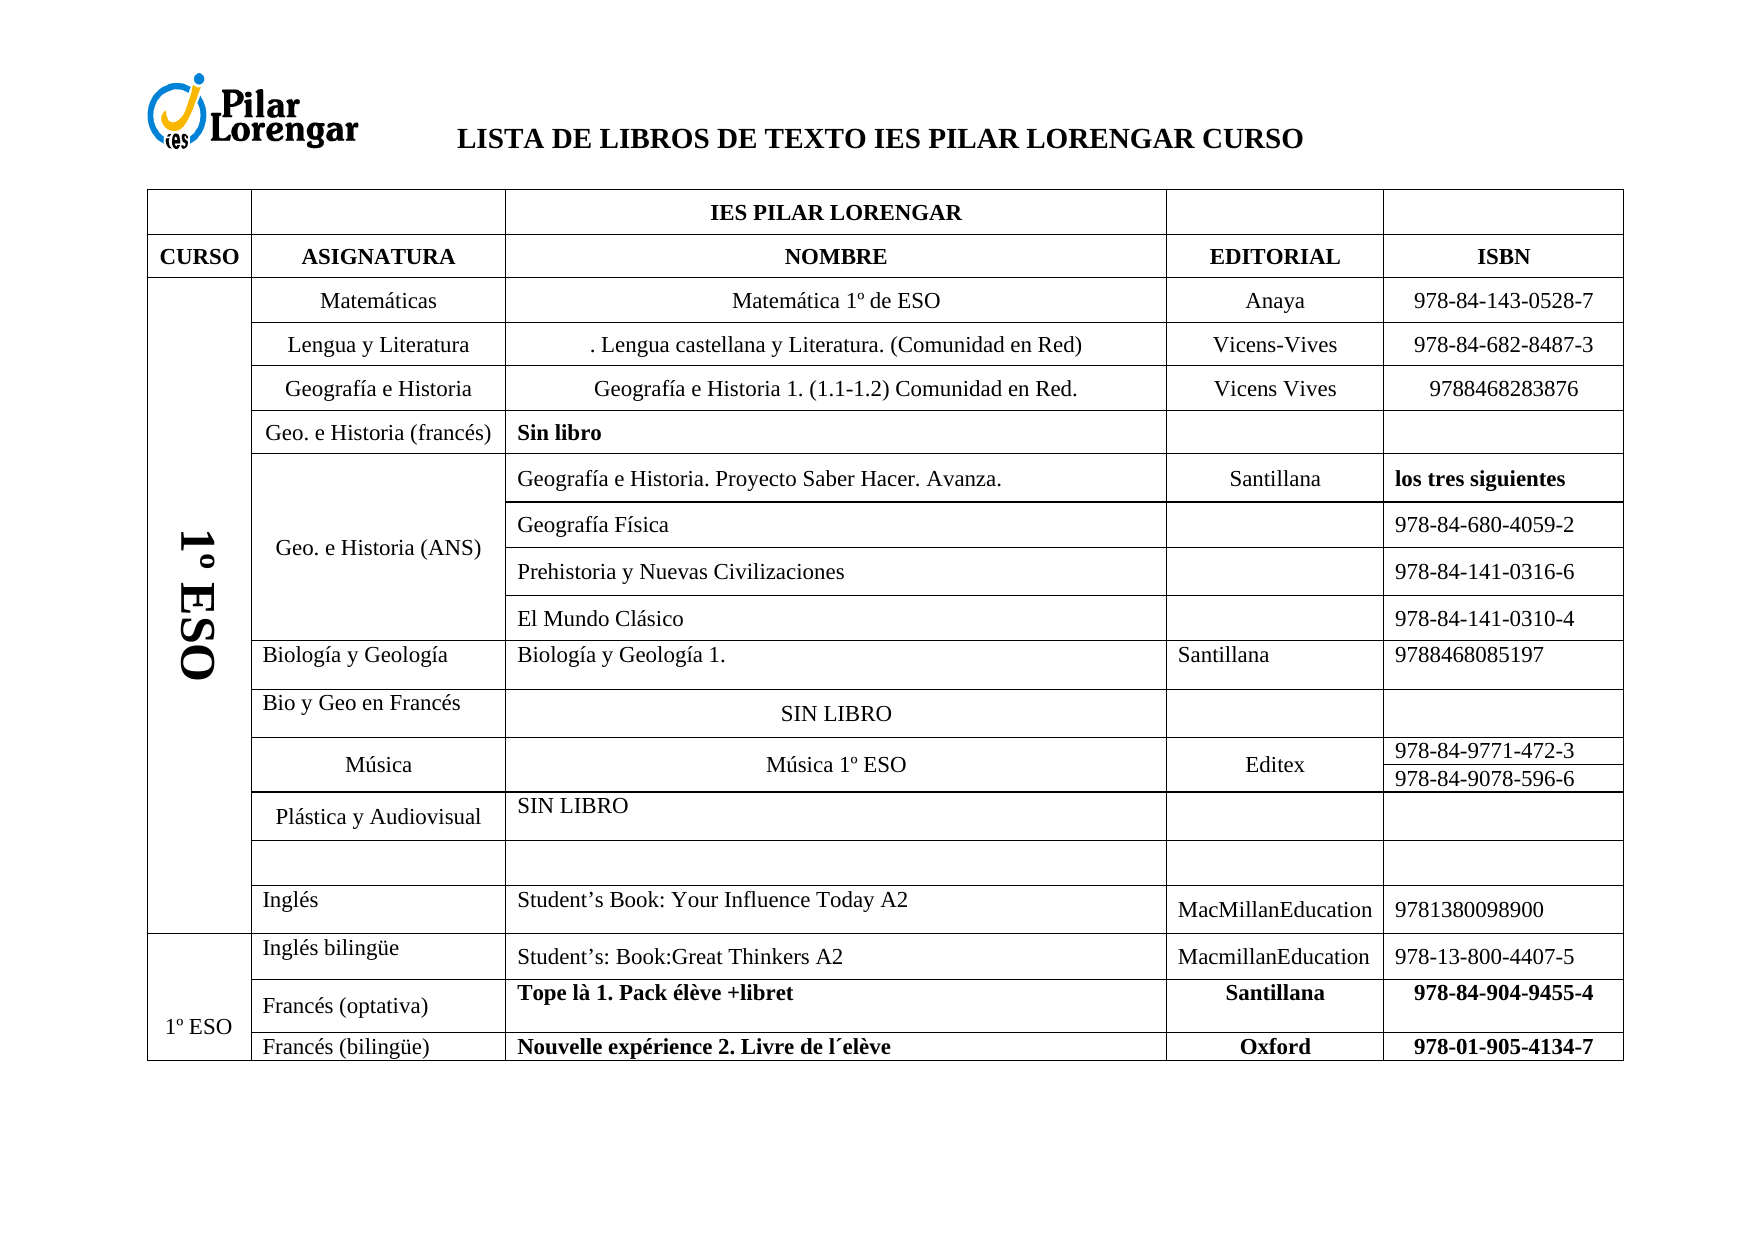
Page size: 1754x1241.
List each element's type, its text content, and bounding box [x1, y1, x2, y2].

table_cell [1167, 793, 1383, 839]
table_cell 9781380098900 [1384, 886, 1623, 933]
table_cell 9788468283876 [1384, 366, 1623, 410]
table_header IES PILAR LORENGAR [506, 190, 1166, 234]
table_cell 978-84-904-9455-4 [1384, 980, 1623, 1032]
table_cell 1º ESO [148, 934, 251, 1059]
table_cell Música [252, 738, 505, 791]
table_cell Oxford [1167, 1033, 1383, 1059]
table_cell [1167, 841, 1383, 885]
table_cell Biología y Geología 1. [506, 641, 1166, 688]
table_cell MacMillanEducation [1167, 886, 1383, 933]
table_header [148, 190, 251, 234]
table_cell 978-84-141-0310-4 [1384, 596, 1623, 640]
table_cell 978-84-682-8487-3 [1384, 323, 1623, 365]
table_cell EDITORIAL [1167, 235, 1383, 277]
table_cell Inglés bilingüe [252, 934, 505, 978]
table_cell Santillana [1167, 454, 1383, 501]
table_cell [252, 841, 505, 885]
table_header [1384, 190, 1623, 234]
table_cell 1º ESO [148, 278, 251, 933]
table_cell SIN LIBRO [506, 793, 1166, 839]
table_cell Francés (optativa) [252, 980, 505, 1032]
table_cell Matemática 1º de ESO [506, 278, 1166, 322]
table_cell 978-84-141-0316-6 [1384, 548, 1623, 595]
table_cell [1384, 690, 1623, 737]
table_cell [1384, 841, 1623, 885]
table_cell Prehistoria y Nuevas Civilizaciones [506, 548, 1166, 595]
table_cell 978-13-800-4407-5 [1384, 934, 1623, 978]
table_cell 978-84-680-4059-2 [1384, 503, 1623, 547]
table_cell Biología y Geología [252, 641, 505, 688]
table_cell Student’s Book: Your Influence Today A2 [506, 886, 1166, 933]
table_header [252, 190, 505, 234]
table_cell [1167, 548, 1383, 595]
table_cell Tope là 1. Pack élève +libret [506, 980, 1166, 1032]
table_cell Lengua y Literatura [252, 323, 505, 365]
table_cell [1384, 411, 1623, 453]
table_cell Nouvelle expérience 2. Livre de l´elève [506, 1033, 1166, 1059]
table_cell 9788468085197 [1384, 641, 1623, 688]
table_cell Plástica y Audiovisual [252, 793, 505, 839]
table_header [1167, 190, 1383, 234]
table_cell Santillana [1167, 641, 1383, 688]
table_cell Geografía e Historia 1. (1.1-1.2) Comunidad en Red. [506, 366, 1166, 410]
table_cell [1167, 596, 1383, 640]
table_cell los tres siguientes [1384, 454, 1623, 501]
table_cell Geo. e Historia (francés) [252, 411, 505, 453]
table_cell [1167, 690, 1383, 737]
table_cell MacmillanEducation [1167, 934, 1383, 978]
table_cell Matemáticas [252, 278, 505, 322]
table_cell ISBN [1384, 235, 1623, 277]
table_cell [506, 841, 1166, 885]
table_cell [1384, 793, 1623, 839]
table_cell ASIGNATURA [252, 235, 505, 277]
table_cell Editex [1167, 738, 1383, 791]
table_cell SIN LIBRO [506, 690, 1166, 737]
table_cell NOMBRE [506, 235, 1166, 277]
table_cell 978-84-143-0528-7 [1384, 278, 1623, 322]
table_cell Geo. e Historia (ANS) [252, 454, 505, 640]
table_cell [1167, 411, 1383, 453]
table_cell Bio y Geo en Francés [252, 690, 505, 737]
table_cell Student’s: Book:Great Thinkers A2 [506, 934, 1166, 978]
table_cell Geografía e Historia [252, 366, 505, 410]
table_cell Vicens-Vives [1167, 323, 1383, 365]
table_cell Francés (bilingüe) [252, 1033, 505, 1059]
table_cell 978-84-9078-596-6 [1384, 765, 1623, 791]
table_cell Geografía Física [506, 503, 1166, 547]
table_cell Vicens Vives [1167, 366, 1383, 410]
table_cell 978-01-905-4134-7 [1384, 1033, 1623, 1059]
table_cell [1167, 503, 1383, 547]
table_cell CURSO [148, 235, 251, 277]
picture [147, 73, 359, 149]
table_cell . Lengua castellana y Literatura. (Comunidad en Red) [506, 323, 1166, 365]
table_cell Santillana [1167, 980, 1383, 1032]
table_cell Geografía e Historia. Proyecto Saber Hacer. Avanza. [506, 454, 1166, 501]
table_cell Anaya [1167, 278, 1383, 322]
table_cell Inglés [252, 886, 505, 933]
table_cell 978-84-9771-472-3 [1384, 738, 1623, 764]
table_cell El Mundo Clásico [506, 596, 1166, 640]
table_cell Música 1º ESO [506, 738, 1166, 791]
table_cell Sin libro [506, 411, 1166, 453]
